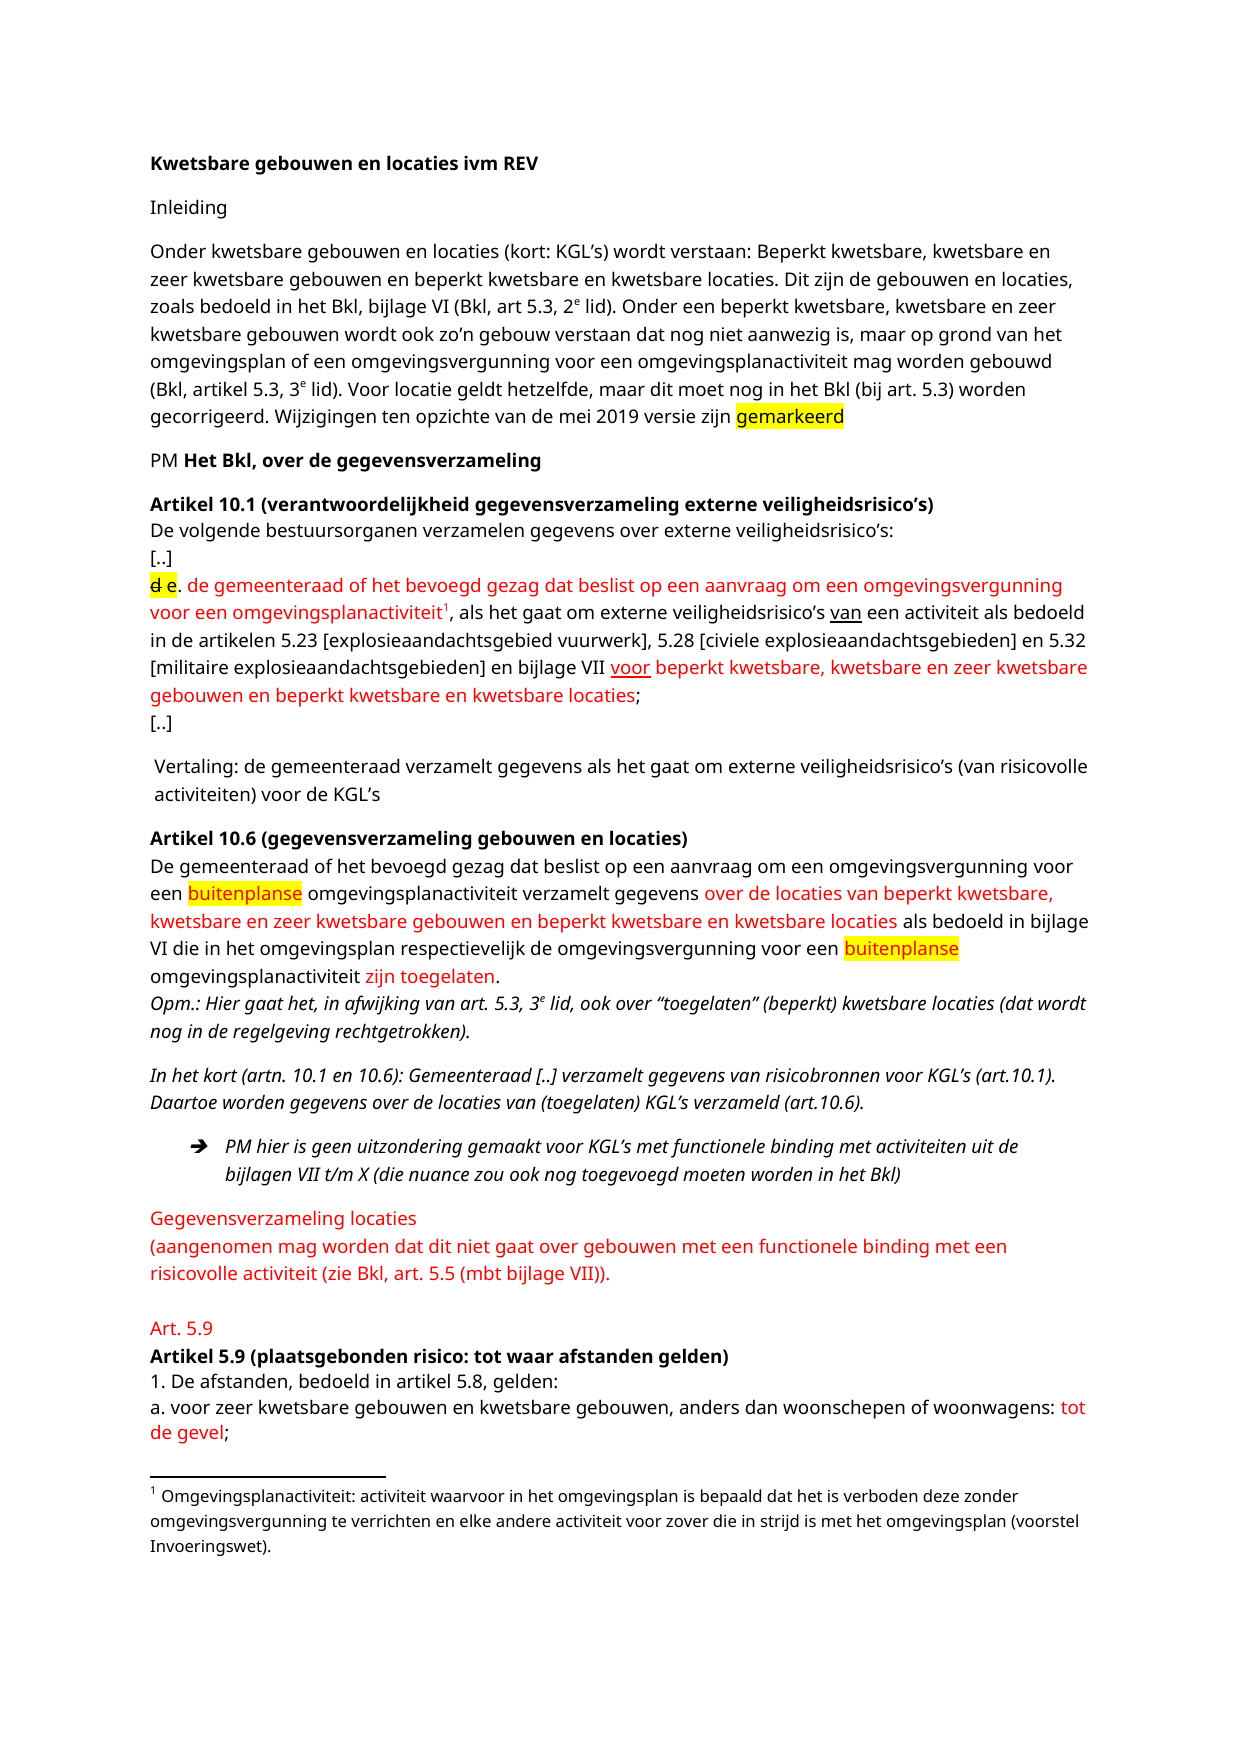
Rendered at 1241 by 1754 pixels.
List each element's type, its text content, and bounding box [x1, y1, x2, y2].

text Onder kwetsbare gebouwen en locaties (kort: KGL’s) wordt verstaan: Beperkt kwetsbare, kwetsbare en zeer kwetsbare gebouwen en beperkt kwetsbare en kwetsbare locaties. Dit zijn de gebouwen en locaties, zoals bedoeld in het Bkl, bijlage VI (Bkl, art 5.3, 2e lid). Onder een beperkt kwetsbare, kwetsbare en zeer kwetsbare gebouwen wordt ook zo’n gebouw verstaan dat nog niet aanwezig is, maar op grond van het omgevingsplan of een omgevingsvergunning voor een omgevingsplanactiviteit mag worden gebouwd (Bkl, artikel 5.3, 3e lid). Voor locatie geldt hetzelfde, maar dit moet nog in het Bkl (bij art. 5.3) worden gecorrigeerd. Wijzigingen ten opzichte van de mei 2019 versie zijn gemarkeerd [150, 238, 1090, 429]
text 1. De afstanden, bedoeld in artikel 5.8, gelden: [150, 1368, 1090, 1394]
text Artikel 10.1 (verantwoordelijkheid gegevensverzameling externe veiligheidsrisico’s) [150, 492, 1090, 517]
text Kwetsbare gebouwen en locaties ivm REV [150, 150, 1090, 176]
text (aangenomen mag worden dat dit niet gaat over gebouwen met een functionele binding met een risicovolle activiteit (zie Bkl, art. 5.5 (mbt bijlage VII)). [150, 1233, 1090, 1286]
text In het kort (artn. 10.1 en 10.6): Gemeenteraad [..] verzamelt gegevens van risicobronnen voor KGL’s (art.10.1). Daartoe worden gegevens over de locaties van (toegelaten) KGL’s verzameld (art.10.6). [150, 1062, 1090, 1115]
text d e. de gemeenteraad of het bevoegd gezag dat beslist op een aanvraag om een omgevingsvergunning voor een omgevingsplanactiviteit, als het gaat om externe veiligheidsrisico’s van een activiteit als bedoeld in de artikelen 5.23 [explosieaandachtsgebied vuurwerk], 5.28 [civiele explosieaandachtsgebieden] en 5.32 [militaire explosieaandachtsgebieden] en bijlage VII voor beperkt kwetsbare, kwetsbare en zeer kwetsbare gebouwen en beperkt kwetsbare en kwetsbare locaties; [150, 572, 1090, 708]
text [..] [150, 710, 1090, 735]
text Vertaling: de gemeenteraad verzamelt gegevens als het gaat om externe veiligheidsrisico’s (van risicovolle activiteiten) voor de KGL’s [154, 754, 1090, 807]
text De volgende bestuursorganen verzamelen gegevens over externe veiligheidsrisico’s: [150, 517, 1090, 543]
text Artikel 5.9 (plaatsgebonden risico: tot waar afstanden gelden) [150, 1343, 1090, 1368]
text a. voor zeer kwetsbare gebouwen en kwetsbare gebouwen, anders dan woonschepen of woonwagens: tot de gevel; [150, 1394, 1090, 1445]
text Gegevensverzameling locaties [150, 1206, 1090, 1231]
list PM hier is geen uitzondering gemaakt voor KGL’s met functionele binding met activiteiten uit de bijlagen VII t/m X (die nuance zou ook nog toegevoegd moeten worden in het Bkl) [187, 1134, 1090, 1187]
text Art. 5.9 [150, 1316, 1090, 1341]
text [..] [150, 545, 1090, 570]
text Artikel 10.6 (gegevensverzameling gebouwen en locaties) [150, 826, 1090, 851]
text Opm.: Hier gaat het, in afwijking van art. 5.3, 3e lid, ook over “toegelaten” (beperkt) kwetsbare locaties (dat wordt nog in de regelgeving rechtgetrokken). [150, 991, 1090, 1043]
text Inleiding [150, 194, 1090, 220]
text De gemeenteraad of het bevoegd gezag dat beslist op een aanvraag om een omgevingsvergunning voor een buitenplanse omgevingsplanactiviteit verzamelt gegevens over de locaties van beperkt kwetsbare, kwetsbare en zeer kwetsbare gebouwen en beperkt kwetsbare en kwetsbare locaties als bedoeld in bijlage VI die in het omgevingsplan respectievelijk de omgevingsvergunning voor een buitenplanse omgevingsplanactiviteit zijn toegelaten. [150, 853, 1090, 988]
text PM Het Bkl, over de gegevensverzameling [150, 447, 1090, 473]
